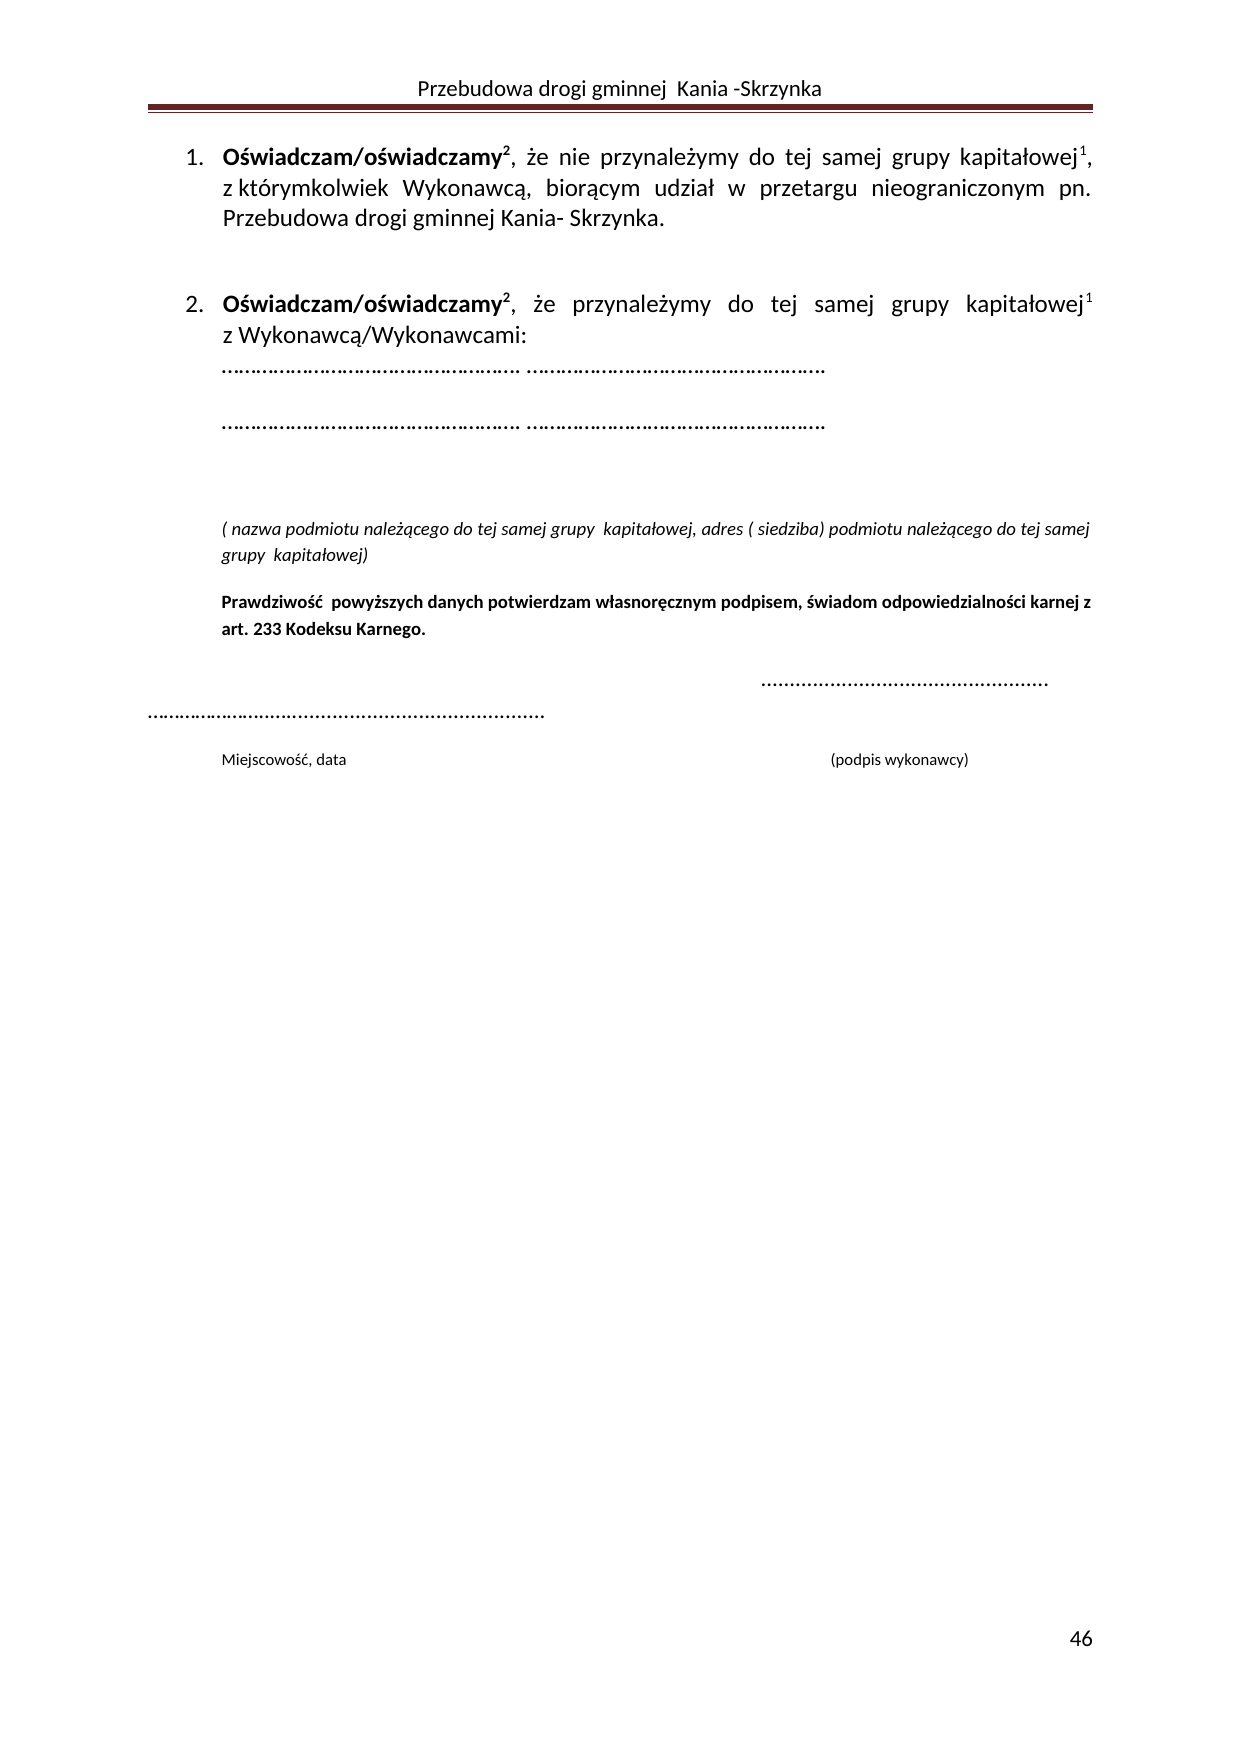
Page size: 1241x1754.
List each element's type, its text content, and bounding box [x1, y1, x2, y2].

text ……………………………………………. ……………………………………………. [221, 350, 1093, 380]
text Miejscowość, data (podpis wykonawcy) [221, 749, 1093, 770]
list Oświadczam/oświadczamy2, że przynależymy do tej samej grupy kapitałowej1 z Wykonawcą/Wykonawcami: [185, 289, 1093, 350]
text Prawdziwość powyższych danych potwierdzam własnoręcznym podpisem, świadom odpowiedzialności karnej z art. 233 Kodeksu Karnego. [221, 591, 1093, 640]
list Oświadczam/oświadczamy2, że nie przynależymy do tej samej grupy kapitałowej1, z którymkolwiek Wykonawcą, biorącym udział w przetargu nieograniczonym pn. Przebudowa drogi gminnej Kania- Skrzynka. [185, 141, 1093, 233]
text ……………………………………………. ……………………………………………. [221, 406, 1093, 436]
text .................................................. …………………..…............................................. [148, 664, 1093, 724]
text ( nazwa podmiotu należącego do tej samej grupy kapitałowej, adres ( siedziba) podmiotu należącego do tej samej grupy kapitałowej) [221, 517, 1093, 566]
